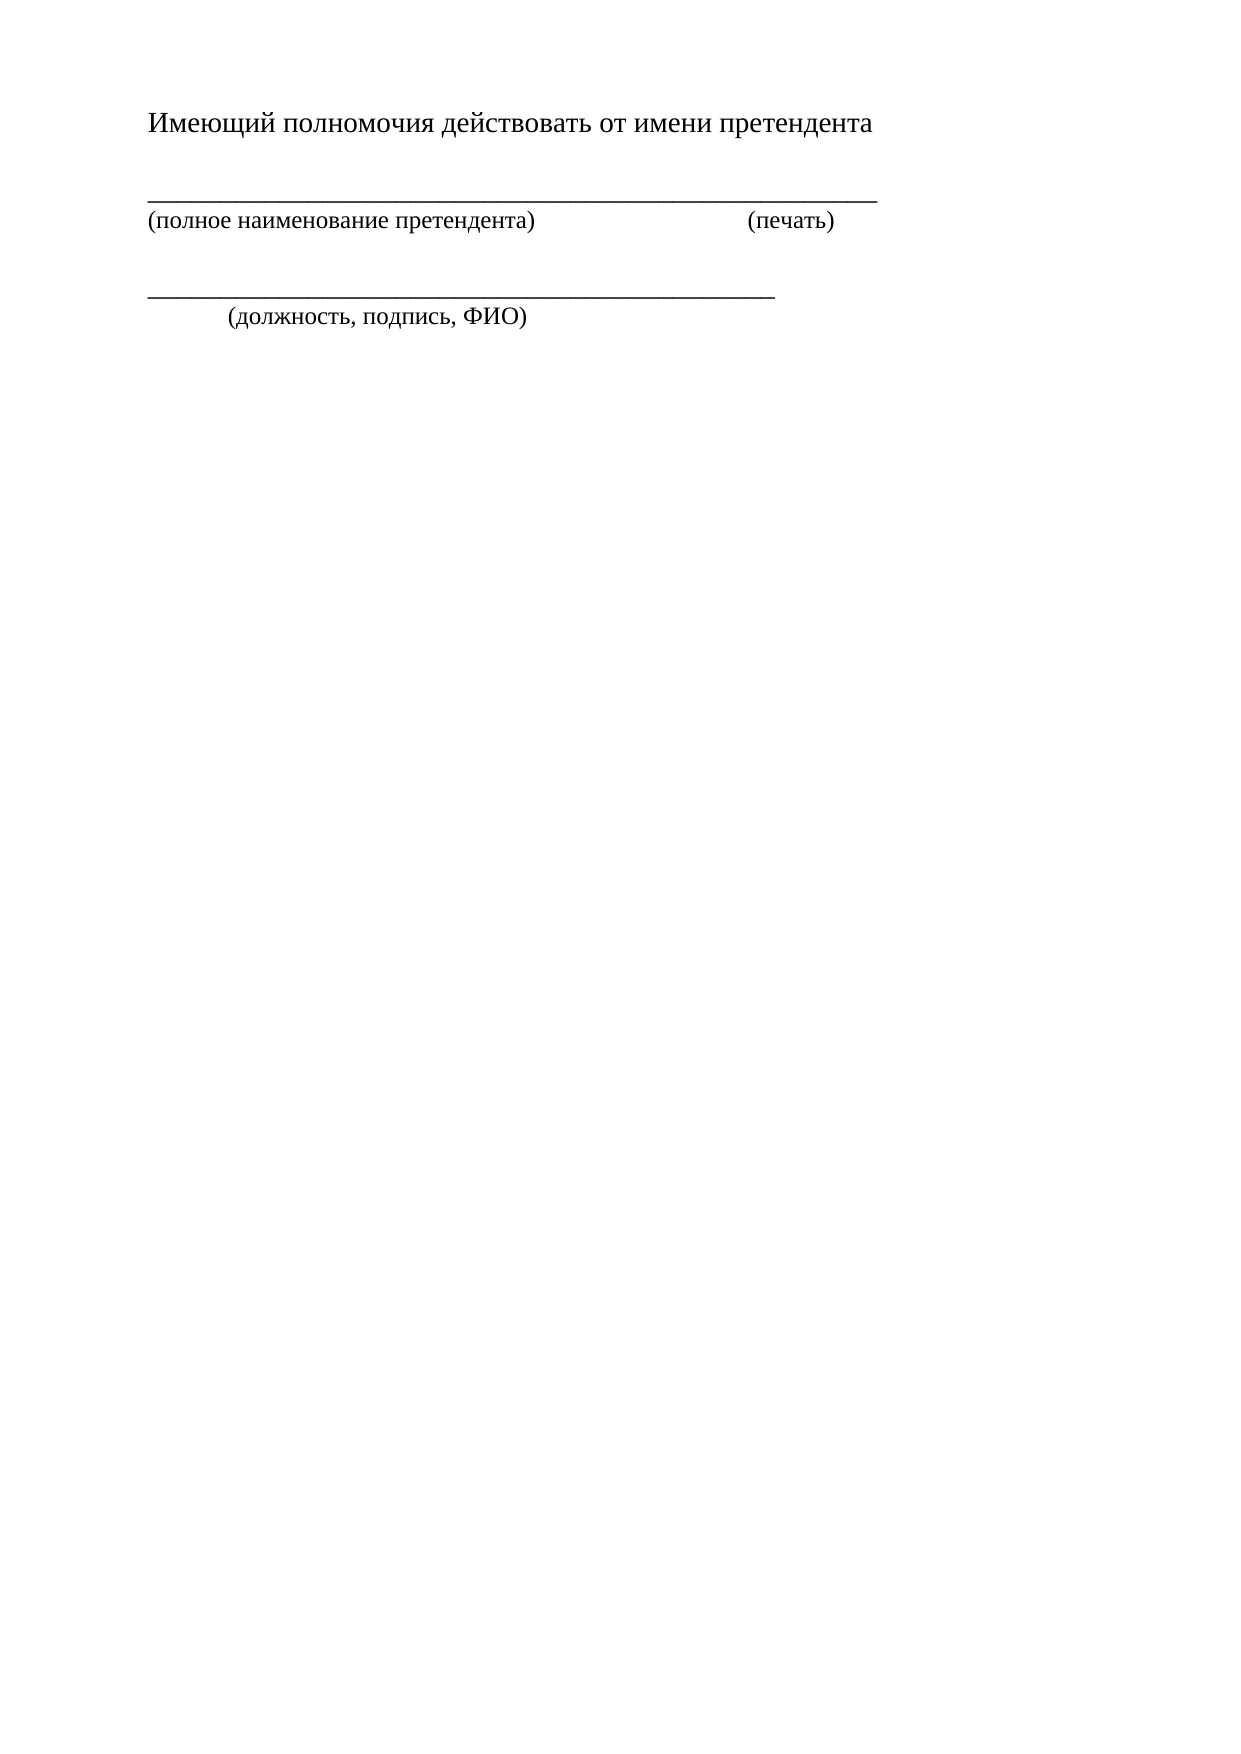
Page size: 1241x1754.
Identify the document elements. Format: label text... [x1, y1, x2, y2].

text __________________________________________________ [148, 172, 1152, 206]
text (полное наименование претендента) (печать) [148, 206, 1152, 234]
text Имеющий полномочия действовать от имени претендента [148, 105, 1152, 138]
text ___________________________________________ [148, 268, 1152, 301]
text (должность, подпись, ФИО) [148, 301, 1152, 330]
